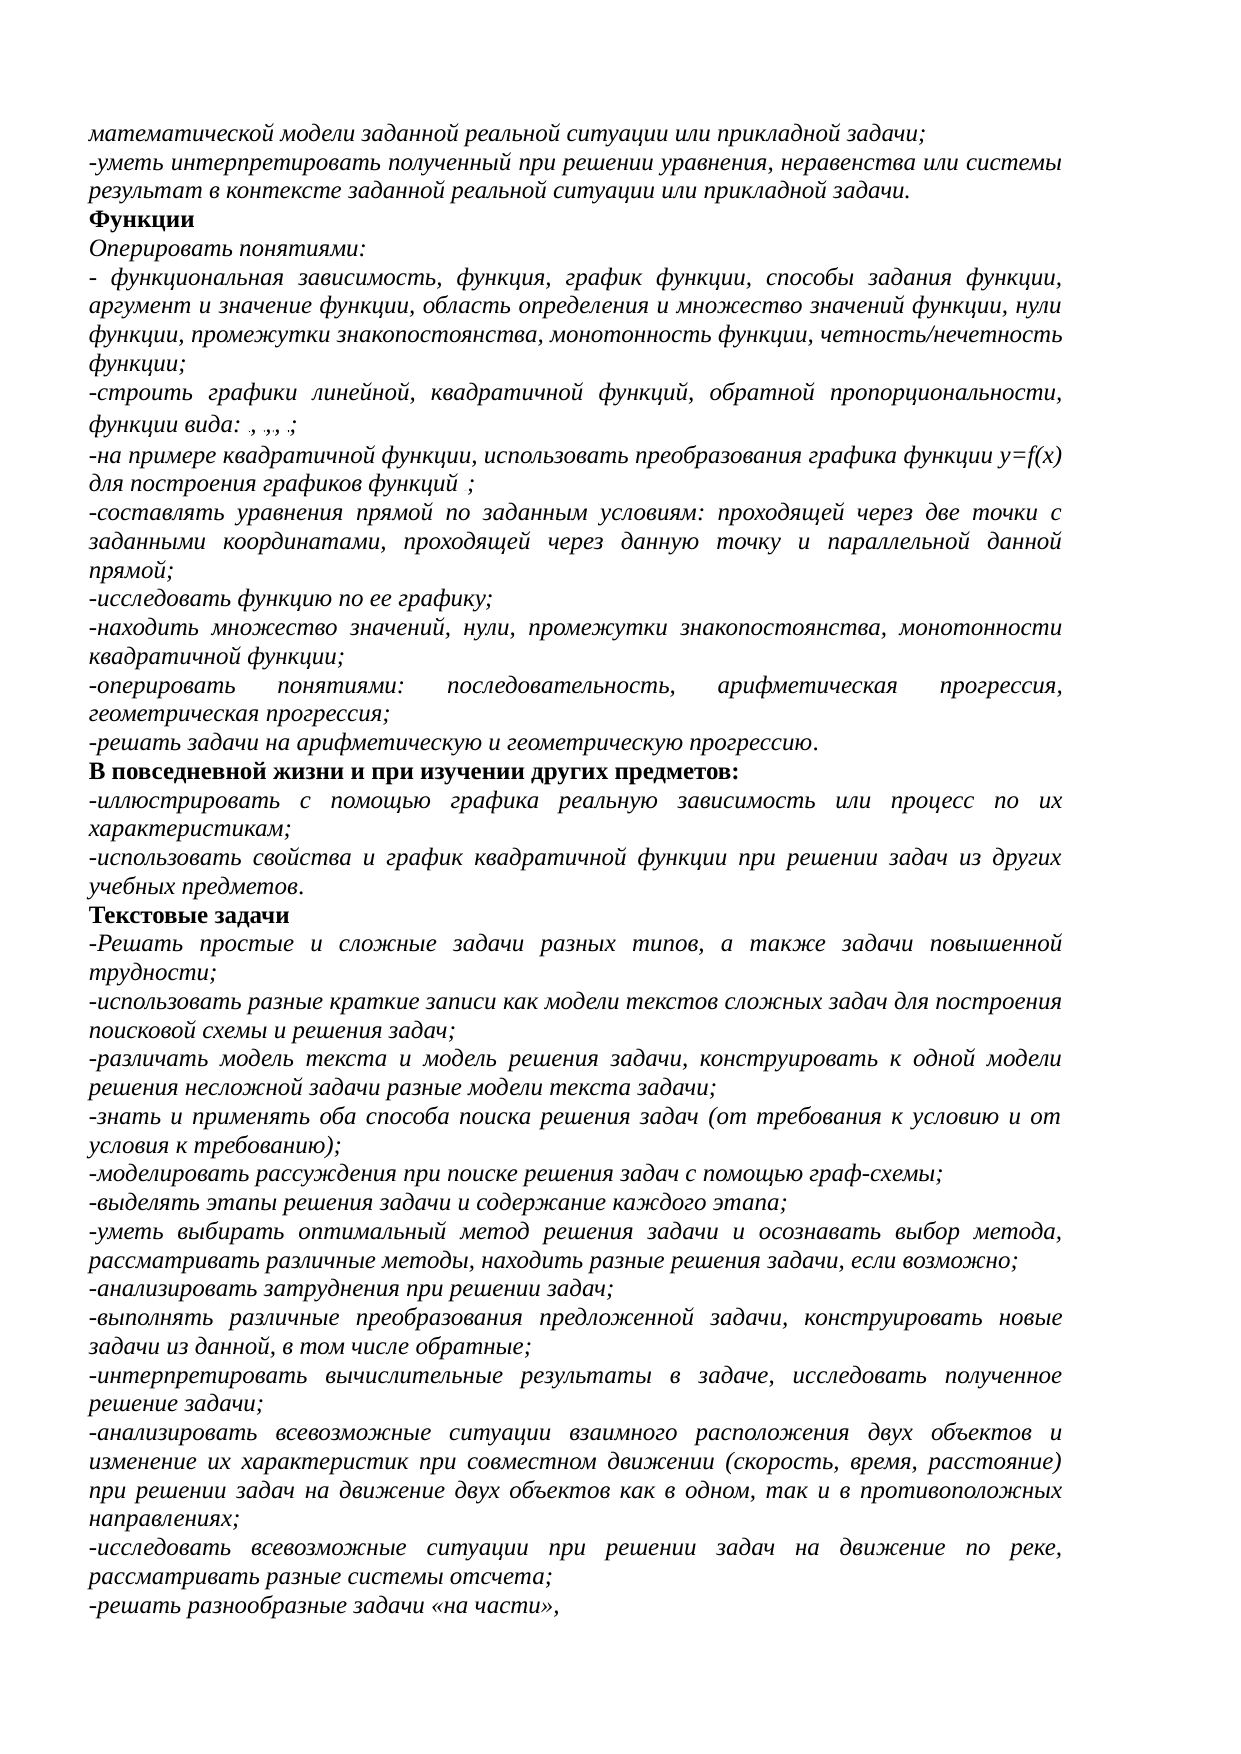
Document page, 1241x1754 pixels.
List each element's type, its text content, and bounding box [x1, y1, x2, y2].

text -исследовать функцию по ее графику; [88, 583, 1063, 612]
text -анализировать затруднения при решении задач; [88, 1273, 1063, 1302]
text -решать разнообразные задачи «на части», [88, 1590, 1063, 1618]
text -строить графики линейной, квадратичной функций, обратной пропорциональности, функции вида: , ,, ; [88, 377, 1063, 440]
text -оперировать понятиями: последовательность, арифметическая прогрессия, геометрическая прогрессия; [88, 670, 1063, 727]
text -использовать свойства и график квадратичной функции при решении задач из других учебных предметов. [88, 842, 1063, 900]
text -использовать разные краткие записи как модели текстов сложных задач для построения поисковой схемы и решения задач; [88, 986, 1063, 1043]
text Функции [88, 204, 1063, 233]
text -анализировать всевозможные ситуации взаимного расположения двух объектов и изменение их характеристик при совместном движении (скорость, время, расстояние) при решении задач на движение двух объектов как в одном, так и в противоположных направлениях; [88, 1417, 1063, 1532]
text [88, 118, 1063, 147]
text -составлять уравнения прямой по заданным условиям: проходящей через две точки с заданными координатами, проходящей через данную точку и параллельной данной прямой; [88, 497, 1063, 583]
text В повседневной жизни и при изучении других предметов: [88, 756, 1063, 785]
text -интерпретировать вычислительные результаты в задаче, исследовать полученное решение задачи; [88, 1360, 1063, 1417]
text -моделировать рассуждения при поиске решения задач с помощью граф-схемы; [88, 1158, 1063, 1187]
text -исследовать всевозможные ситуации при решении задач на движение по реке, рассматривать разные системы отсчета; [88, 1532, 1063, 1590]
text -различать модель текста и модель решения задачи, конструировать к одной модели решения несложной задачи разные модели текста задачи; [88, 1043, 1063, 1101]
text -на примере квадратичной функции, использовать преобразования графика функции y=f(x) для построения графиков функций ; [88, 440, 1063, 497]
text -выделять этапы решения задачи и содержание каждого этапа; [88, 1187, 1063, 1216]
text - функциональная зависимость, функция, график функции, способы задания функции, аргумент и значение функции, область определения и множество значений функции, нули функции, промежутки знакопостоянства, монотонность функции, четность/нечетность функции; [88, 262, 1063, 377]
text -выполнять различные преобразования предложенной задачи, конструировать новые задачи из данной, в том числе обратные; [88, 1302, 1063, 1360]
text Оперировать понятиями: [88, 233, 1063, 262]
text -решать задачи на арифметическую и геометрическую прогрессию. [88, 727, 1063, 756]
text -Решать простые и сложные задачи разных типов, а также задачи повышенной трудности; [88, 928, 1063, 986]
text -уметь интерпретировать полученный при решении уравнения, неравенства или системы результат в контексте заданной реальной ситуации или прикладной задачи. [88, 147, 1063, 204]
text -уметь выбирать оптимальный метод решения задачи и осознавать выбор метода, рассматривать различные методы, находить разные решения задачи, если возможно; [88, 1216, 1063, 1273]
text -иллюстрировать с помощью графика реальную зависимость или процесс по их характеристикам; [88, 785, 1063, 842]
text -знать и применять оба способа поиска решения задач (от требования к условию и от условия к требованию); [88, 1101, 1063, 1158]
text -находить множество значений, нули, промежутки знакопостоянства, монотонности квадратичной функции; [88, 612, 1063, 670]
text Текстовые задачи [88, 900, 1063, 928]
